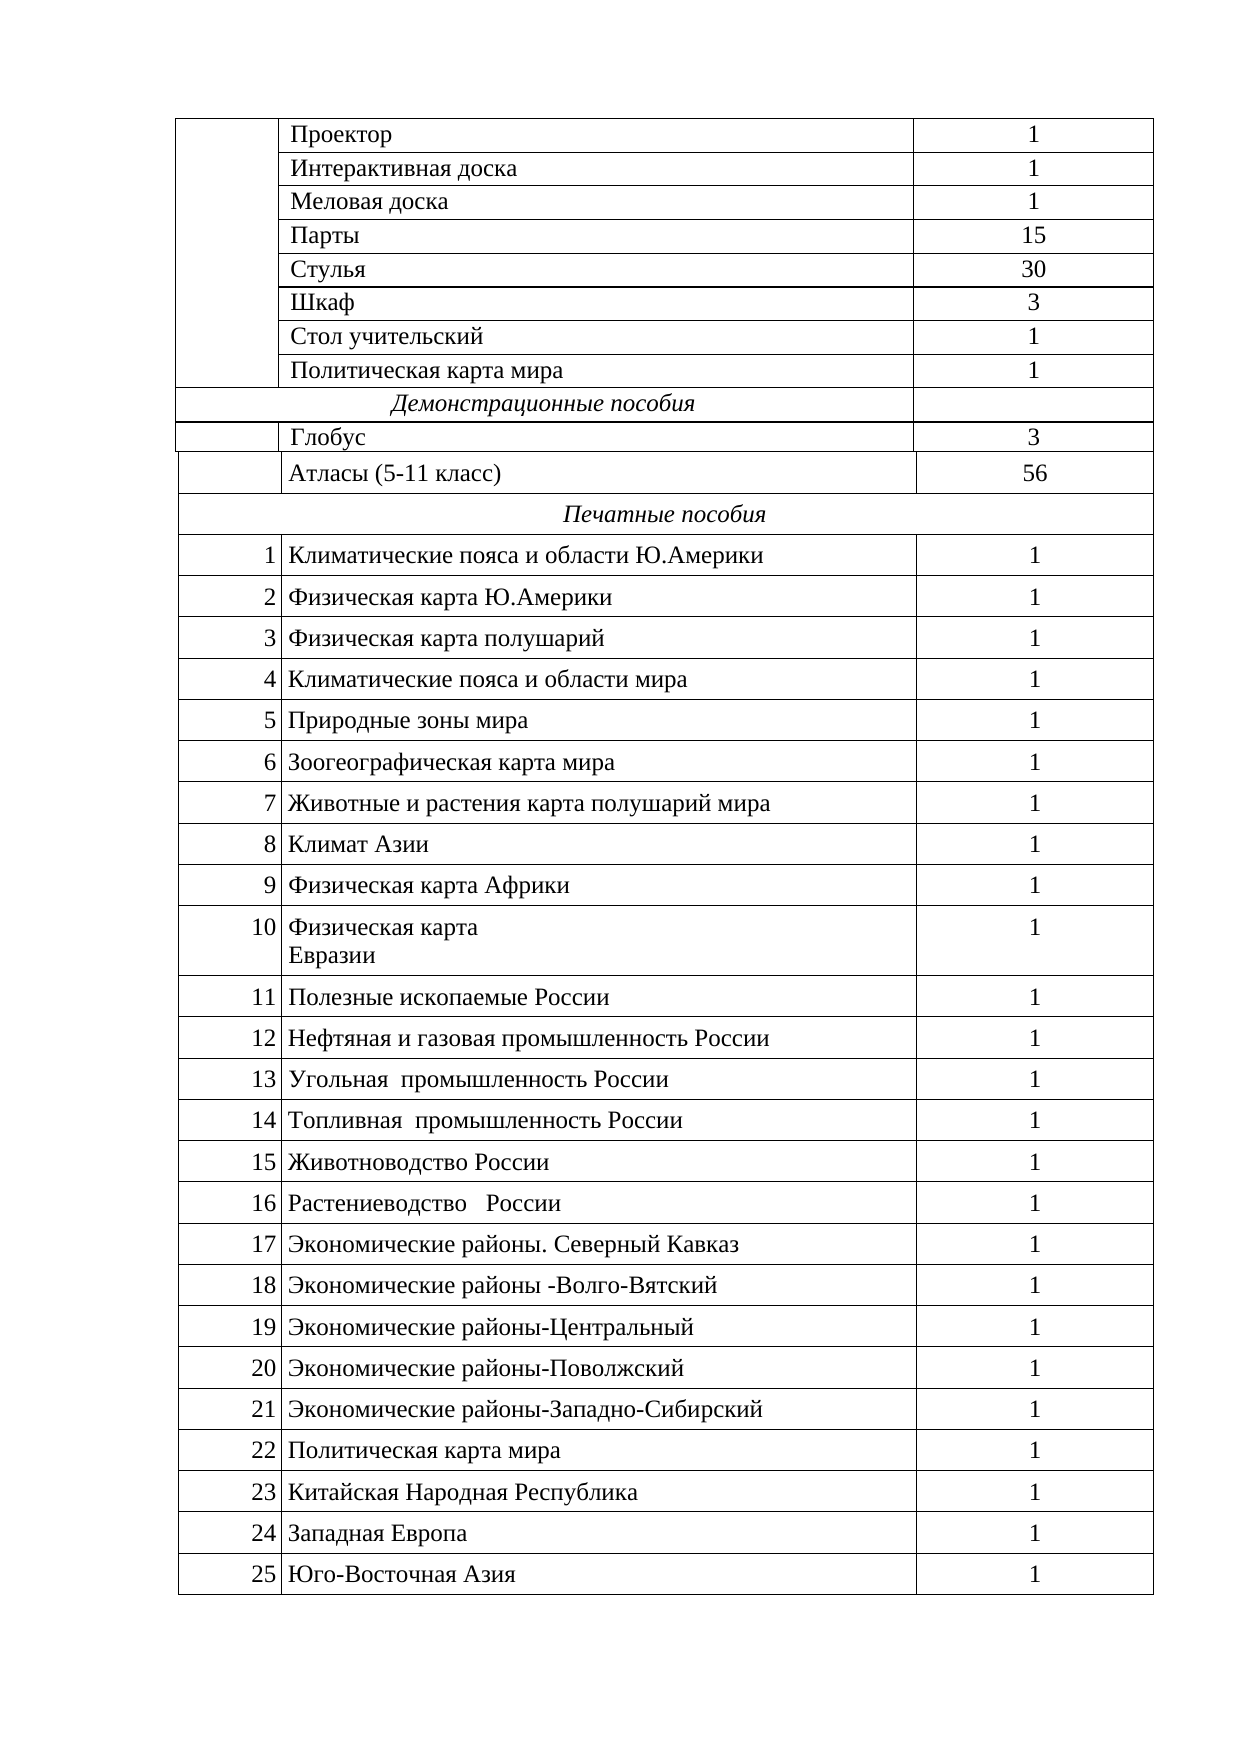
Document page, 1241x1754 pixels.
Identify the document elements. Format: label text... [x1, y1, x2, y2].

table_cell Демонстрационные пособия [176, 388, 913, 421]
table_cell 11 [179, 976, 281, 1016]
table_cell 1 [914, 321, 1153, 354]
table_cell 1 [917, 1017, 1153, 1057]
table_cell Политическая карта мира [282, 1430, 916, 1470]
table_cell 1 [917, 1265, 1153, 1305]
table_cell 2 [179, 576, 281, 616]
table_cell 12 [179, 1017, 281, 1057]
table_cell 1 [917, 1471, 1153, 1511]
table_cell Климатические пояса и области Ю.Америки [282, 535, 916, 575]
table_cell Юго-Восточная Азия [282, 1554, 916, 1594]
table_cell 14 [179, 1100, 281, 1140]
table_cell 15 [914, 220, 1153, 253]
table_cell 1 [914, 153, 1153, 185]
table_cell 56 [917, 452, 1153, 492]
table_cell 19 [179, 1306, 281, 1346]
table_cell [176, 423, 278, 451]
table_cell 4 [179, 659, 281, 699]
table_cell Стулья [279, 254, 913, 286]
table_cell Меловая доска [279, 186, 913, 219]
table_cell Экономические районы-Западно-Сибирский [282, 1389, 916, 1429]
table_cell 1 [917, 824, 1153, 864]
table_cell 20 [179, 1347, 281, 1387]
table_cell 1 [917, 976, 1153, 1016]
table_cell Физическая карта Ю.Америки [282, 576, 916, 616]
table_cell 1 [917, 576, 1153, 616]
table_cell 7 [179, 782, 281, 822]
table_cell 1 [179, 535, 281, 575]
table_cell Западная Европа [282, 1512, 916, 1552]
table_cell Экономические районы. Северный Кавказ [282, 1224, 916, 1264]
table_cell 1 [917, 1100, 1153, 1140]
table_cell Природные зоны мира [282, 700, 916, 740]
table_cell 23 [179, 1471, 281, 1511]
table_cell 1 [914, 186, 1153, 219]
table_cell 9 [179, 865, 281, 905]
table_cell Печатные пособия [179, 494, 1153, 534]
table_cell 8 [179, 824, 281, 864]
table_cell 1 [917, 1347, 1153, 1387]
table_cell 1 [917, 1141, 1153, 1181]
table_cell 1 [917, 741, 1153, 781]
table_cell Стол учительский [279, 321, 913, 354]
table_cell Проектор [279, 119, 913, 152]
table_cell Полезные ископаемые России [282, 976, 916, 1016]
table_cell 5 [179, 700, 281, 740]
table_cell 1 [917, 782, 1153, 822]
table_cell 1 [917, 1430, 1153, 1470]
table_cell 1 [917, 659, 1153, 699]
table_cell 1 [917, 1059, 1153, 1099]
table_cell Растениеводство России [282, 1182, 916, 1222]
table_cell Физическая карта полушарий [282, 617, 916, 657]
table_cell 1 [917, 617, 1153, 657]
table_cell 1 [917, 1554, 1153, 1594]
table_cell Китайская Народная Республика [282, 1471, 916, 1511]
table_cell 13 [179, 1059, 281, 1099]
table_cell 3 [179, 617, 281, 657]
table_cell Физическая карта Евразии [282, 906, 916, 975]
table_cell 18 [179, 1265, 281, 1305]
table_cell 30 [914, 254, 1153, 286]
table_cell Физическая карта Африки [282, 865, 916, 905]
table_cell 1 [917, 535, 1153, 575]
table_cell [179, 452, 281, 492]
table_cell 1 [917, 865, 1153, 905]
table_cell 22 [179, 1430, 281, 1470]
table_cell Шкаф [279, 288, 913, 320]
table_cell Животные и растения карта полушарий мира [282, 782, 916, 822]
table_cell 1 [917, 1224, 1153, 1264]
table_cell Экономические районы -Волго-Вятский [282, 1265, 916, 1305]
table_cell 16 [179, 1182, 281, 1222]
table_cell Топливная промышленность России [282, 1100, 916, 1140]
table_cell Экономические районы-Центральный [282, 1306, 916, 1346]
table_cell 1 [917, 1389, 1153, 1429]
table_cell 1 [917, 700, 1153, 740]
table_cell 1 [917, 1512, 1153, 1552]
table_cell 1 [917, 1182, 1153, 1222]
table_cell [914, 388, 1153, 421]
table_cell 3 [914, 423, 1153, 451]
table_cell 1 [917, 1306, 1153, 1346]
table_cell Зоогеографическая карта мира [282, 741, 916, 781]
table_cell 1 [914, 119, 1153, 152]
table_cell 24 [179, 1512, 281, 1552]
table_cell 17 [179, 1224, 281, 1264]
table_cell 1 [917, 906, 1153, 975]
table_cell Атласы (5-11 класс) [282, 452, 916, 492]
table_cell 1 [914, 355, 1153, 387]
table_cell Глобус [279, 423, 913, 451]
table_cell 6 [179, 741, 281, 781]
table_cell 25 [179, 1554, 281, 1594]
table_cell Экономические районы-Поволжский [282, 1347, 916, 1387]
table_cell Парты [279, 220, 913, 253]
table_cell Угольная промышленность России [282, 1059, 916, 1099]
table_cell 10 [179, 906, 281, 975]
table_cell 3 [914, 288, 1153, 320]
table_cell 15 [179, 1141, 281, 1181]
table_cell Политическая карта мира [279, 355, 913, 387]
table_cell Нефтяная и газовая промышленность России [282, 1017, 916, 1057]
table_cell Интерактивная доска [279, 153, 913, 185]
table_cell Климат Азии [282, 824, 916, 864]
table_cell Животноводство России [282, 1141, 916, 1181]
table_cell Климатические пояса и области мира [282, 659, 916, 699]
table_cell 21 [179, 1389, 281, 1429]
